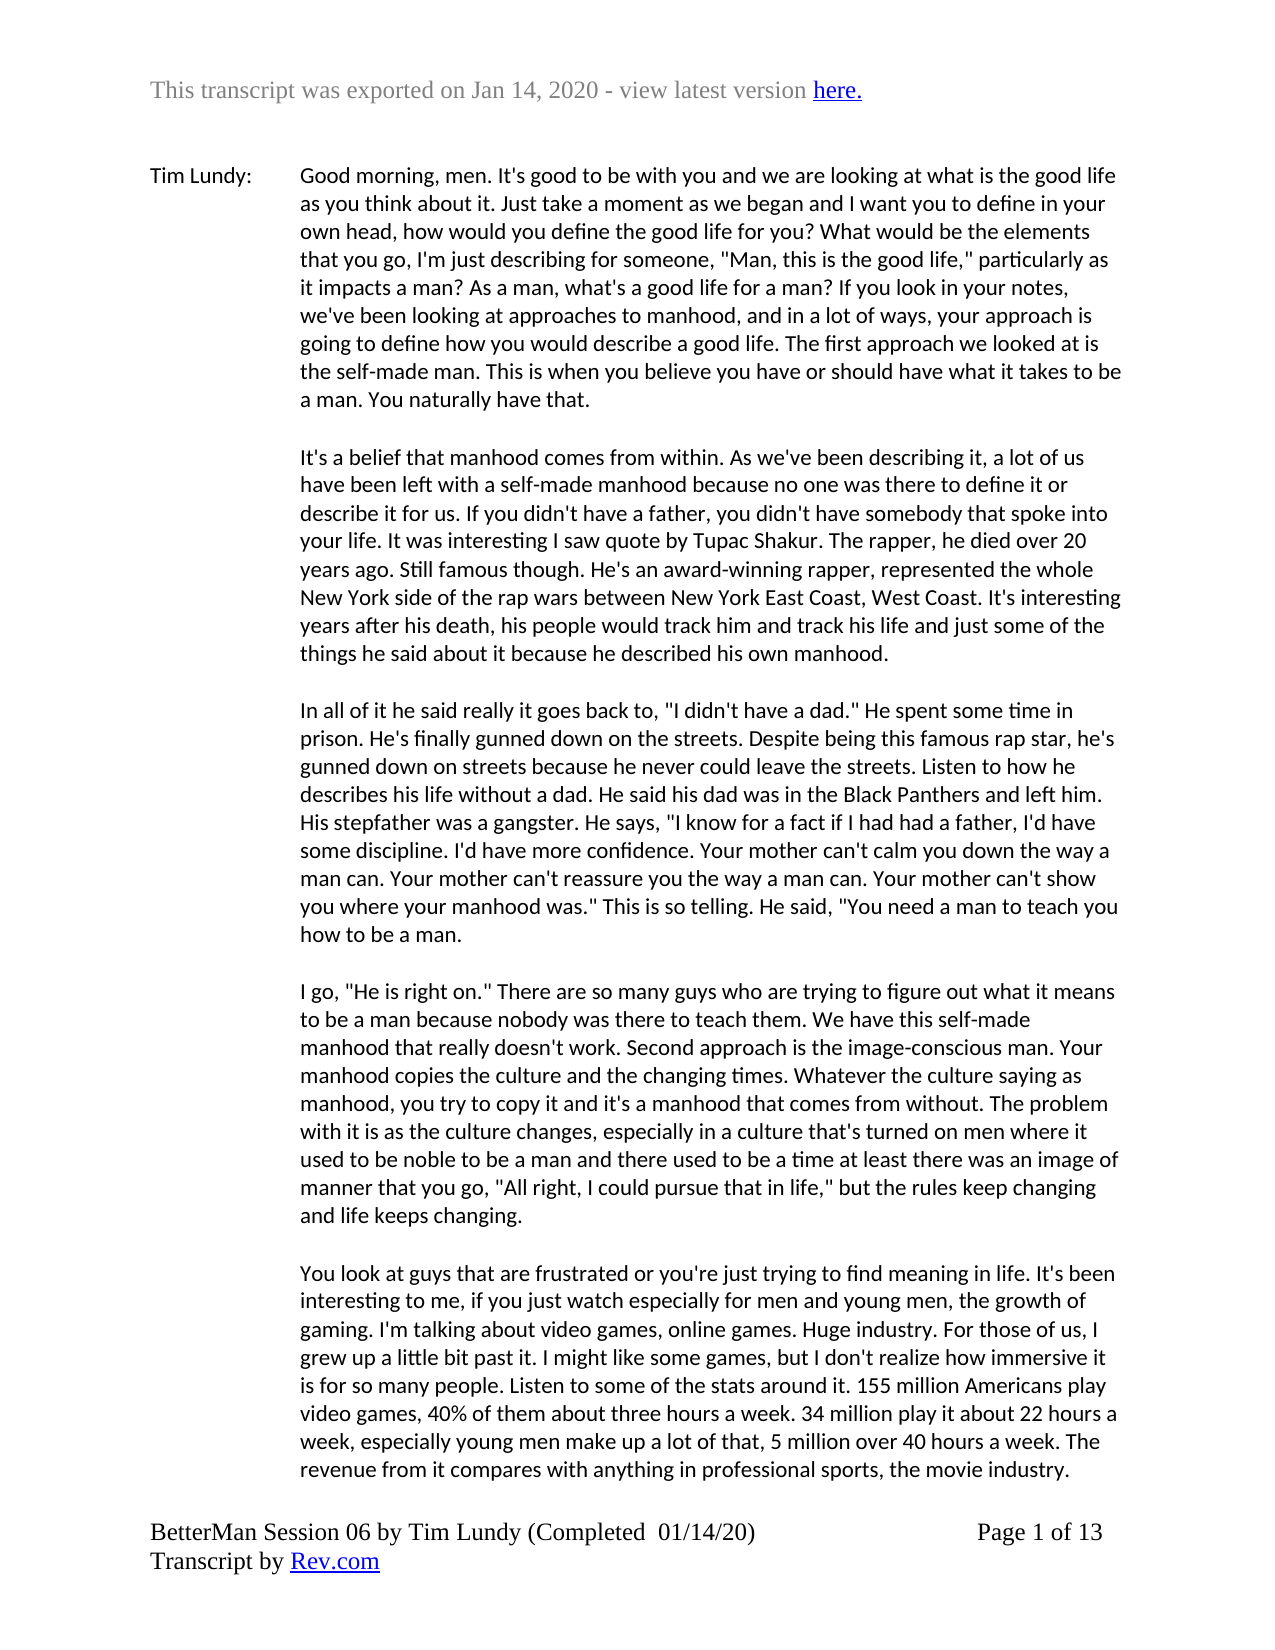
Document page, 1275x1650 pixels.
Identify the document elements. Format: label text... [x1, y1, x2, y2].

text I go, "He is right on." There are so many guys who are trying to figure out what it means to be a man because nobody was there to teach them. We have this self-made manhood that really doesn't work. Second approach is the image-conscious man. Your manhood copies the culture and the changing times. Whatever the culture saying as manhood, you try to copy it and it's a manhood that comes from without. The problem with it is as the culture changes, especially in a culture that's turned on men where it used to be noble to be a man and there used to be a time at least there was an image of manner that you go, "All right, I could pursue that in life," but the rules keep changing and life keeps changing. [150, 977, 1125, 1229]
text It's a belief that manhood comes from within. As we've been describing it, a lot of us have been left with a self-made manhood because no one was there to define it or describe it for us. If you didn't have a father, you didn't have somebody that spoke into your life. It was interesting I saw quote by Tupac Shakur. The rapper, he died over 20 years ago. Still famous though. He's an award-winning rapper, represented the whole New York side of the rap wars between New York East Coast, West Coast. It's interesting years after his death, his people would track him and track his life and just some of the things he said about it because he described his own manhood. [150, 443, 1125, 667]
text In all of it he said really it goes back to, "I didn't have a dad." He spent some time in prison. He's finally gunned down on the streets. Despite being this famous rap star, he's gunned down on streets because he never could leave the streets. Listen to how he describes his life without a dad. He said his dad was in the Black Panthers and left him. His stepfather was a gangster. He says, "I know for a fact if I had had a father, I'd have some discipline. I'd have more confidence. Your mother can't calm you down the way a man can. Your mother can't reassure you the way a man can. Your mother can't show you where your manhood was." This is so telling. He said, "You need a man to teach you how to be a man. [150, 696, 1125, 948]
text You look at guys that are frustrated or you're just trying to find meaning in life. It's been interesting to me, if you just watch especially for men and young men, the growth of gaming. I'm talking about video games, online games. Huge industry. For those of us, I grew up a little bit past it. I might like some games, but I don't realize how immersive it is for so many people. Listen to some of the stats around it. 155 million Americans play video games, 40% of them about three hours a week. 34 million play it about 22 hours a week, especially young men make up a lot of that, 5 million over 40 hours a week. The revenue from it compares with anything in professional sports, the movie industry. [150, 1259, 1125, 1483]
text Tim Lundy: Good morning, men. It's good to be with you and we are looking at what is the good life as you think about it. Just take a moment as we began and I want you to define in your own head, how would you define the good life for you? What would be the elements that you go, I'm just describing for someone, "Man, this is the good life," particularly as it impacts a man? As a man, what's a good life for a man? If you look in your notes, we've been looking at approaches to manhood, and in a lot of ways, your approach is going to define how you would describe a good life. The first approach we looked at is the self-made man. This is when you believe you have or should have what it takes to be a man. You naturally have that. [150, 161, 1125, 413]
